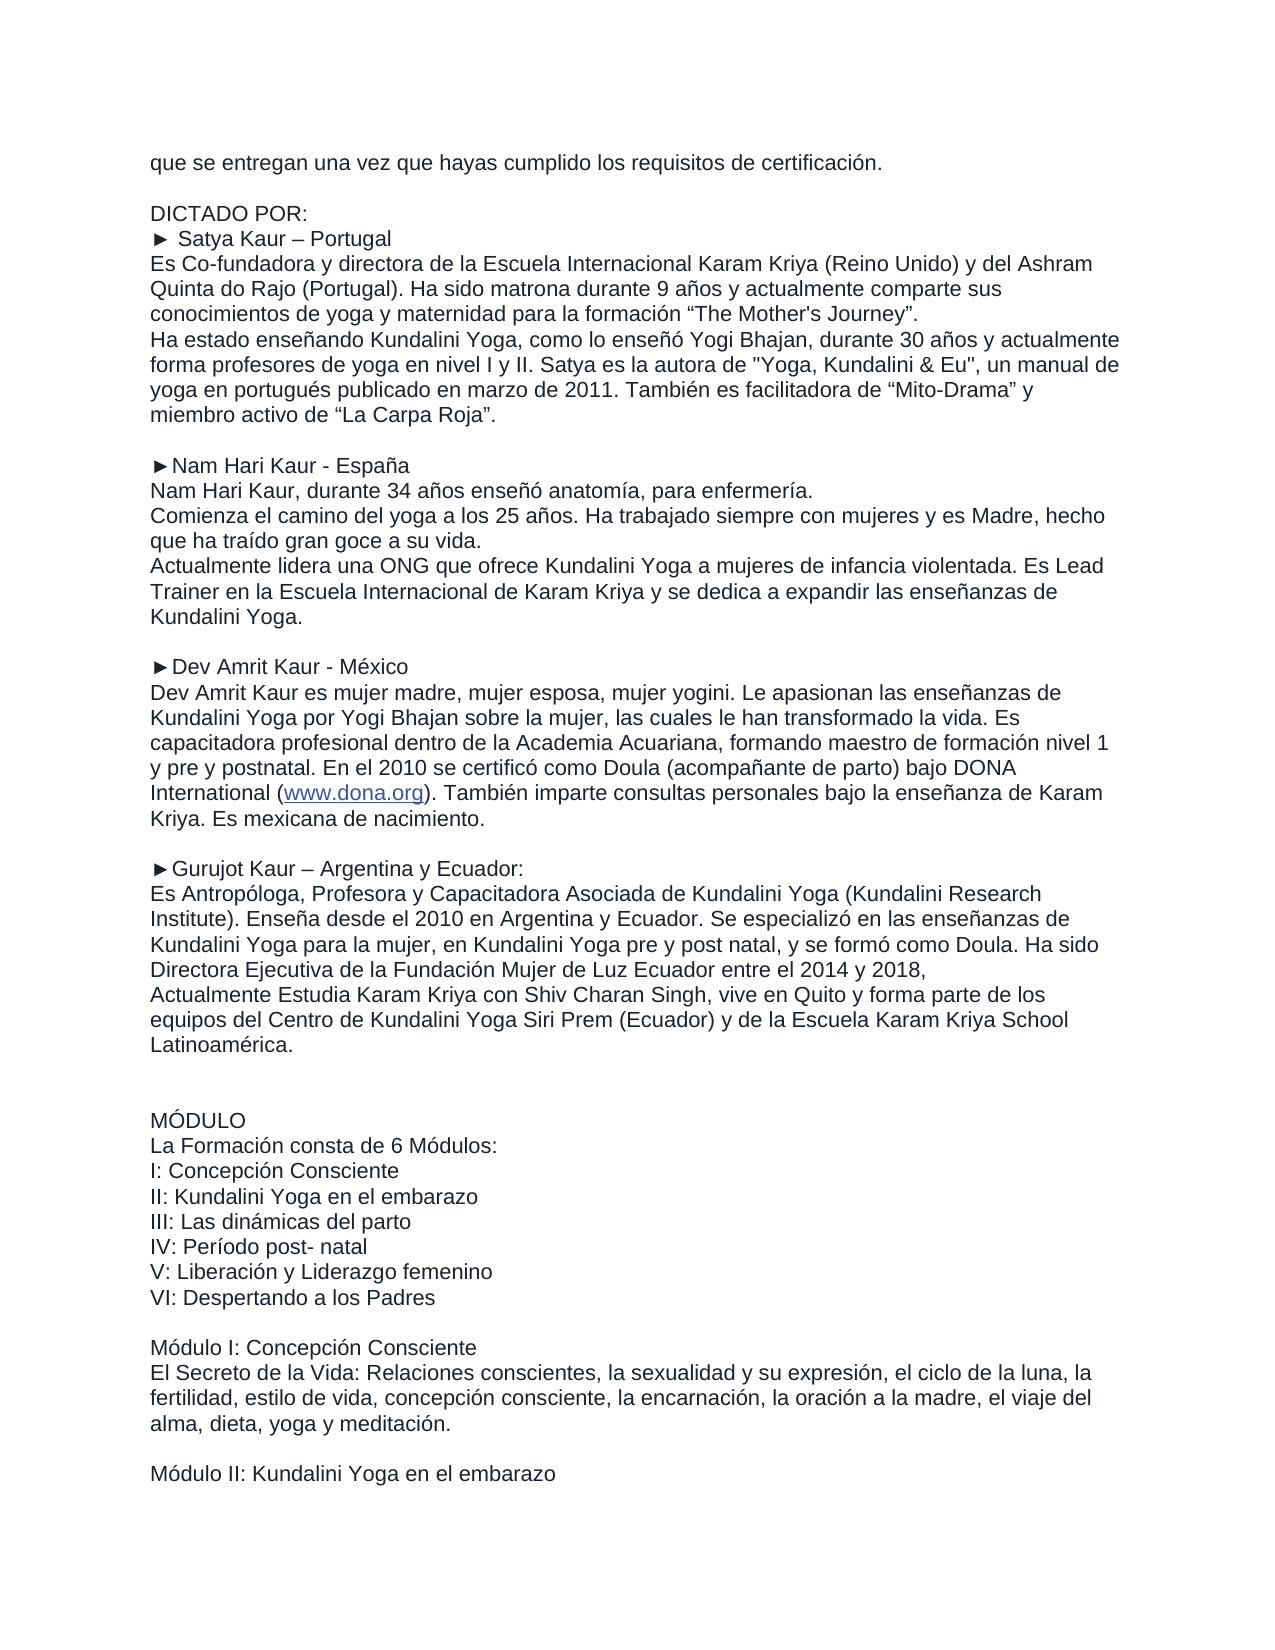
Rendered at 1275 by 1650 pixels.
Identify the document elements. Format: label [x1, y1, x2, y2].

text [150, 150, 1125, 1486]
